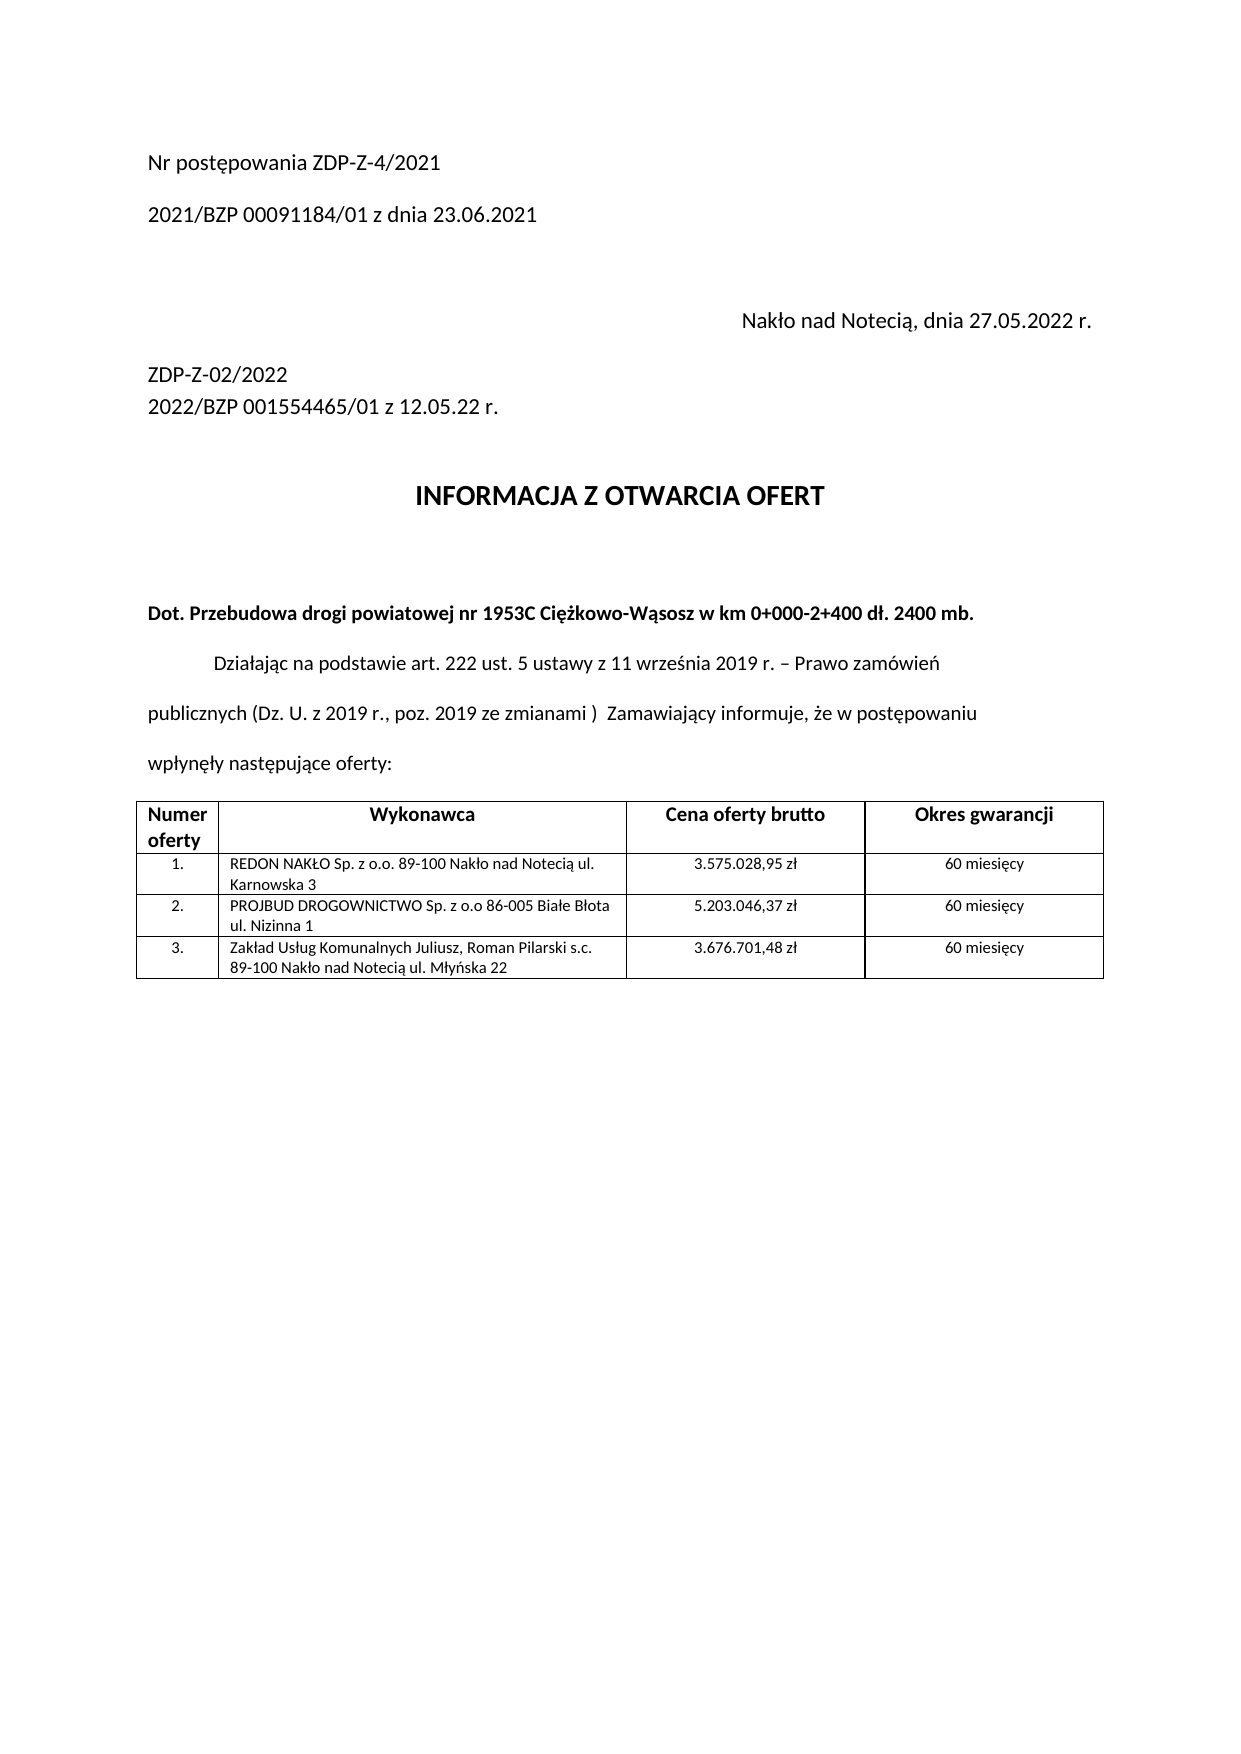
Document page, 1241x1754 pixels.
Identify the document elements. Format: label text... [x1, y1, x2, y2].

table_cell 60 miesięcy [866, 937, 1103, 977]
table_header Okres gwarancji [866, 802, 1103, 852]
text INFORMACJA Z OTWARCIA OFERT [148, 477, 1093, 513]
text publicznych (Dz. U. z 2019 r., poz. 2019 ze zmianami ) Zamawiający informuje, że w postępowaniu [148, 701, 1093, 726]
text wpłynęły następujące oferty: [148, 751, 1093, 776]
table_cell 60 miesięcy [866, 854, 1103, 894]
table_cell REDON NAKŁO Sp. z o.o. 89-100 Nakło nad Notecią ul. Karnowska 3 [219, 854, 626, 894]
table_cell 2. [137, 895, 218, 936]
text Nakło nad Notecią, dnia 27.05.2022 r. [148, 307, 1093, 335]
text 2021/BZP 00091184/01 z dnia 23.06.2021 [148, 201, 1093, 229]
table_cell PROJBUD DROGOWNICTWO Sp. z o.o 86-005 Białe Błota ul. Nizinna 1 [219, 895, 626, 936]
table_header Cena oferty brutto [627, 802, 864, 852]
text ZDP-Z-02/2022 [148, 360, 1093, 388]
table_cell 60 miesięcy [866, 895, 1103, 936]
table_cell 3.575.028,95 zł [627, 854, 864, 894]
text 2022/BZP 001554465/01 z 12.05.22 r. [148, 392, 1093, 420]
table_header Wykonawca [219, 802, 626, 852]
table_cell 3.676.701,48 zł [627, 937, 864, 977]
table_cell Zakład Usług Komunalnych Juliusz, Roman Pilarski s.c. 89-100 Nakło nad Notecią ul. Młyńska 22 [219, 937, 626, 977]
table_cell 5.203.046,37 zł [627, 895, 864, 936]
text Działając na podstawie art. 222 ust. 5 ustawy z 11 września 2019 r. – Prawo zamówień [148, 651, 1093, 676]
text Dot. Przebudowa drogi powiatowej nr 1953C Ciężkowo-Wąsosz w km 0+000-2+400 dł. 2400 mb. [148, 601, 1093, 626]
table_cell 1. [137, 854, 218, 894]
table_header Numer oferty [137, 802, 218, 852]
text Nr postępowania ZDP-Z-4/2021 [148, 148, 1093, 176]
table_cell 3. [137, 937, 218, 977]
